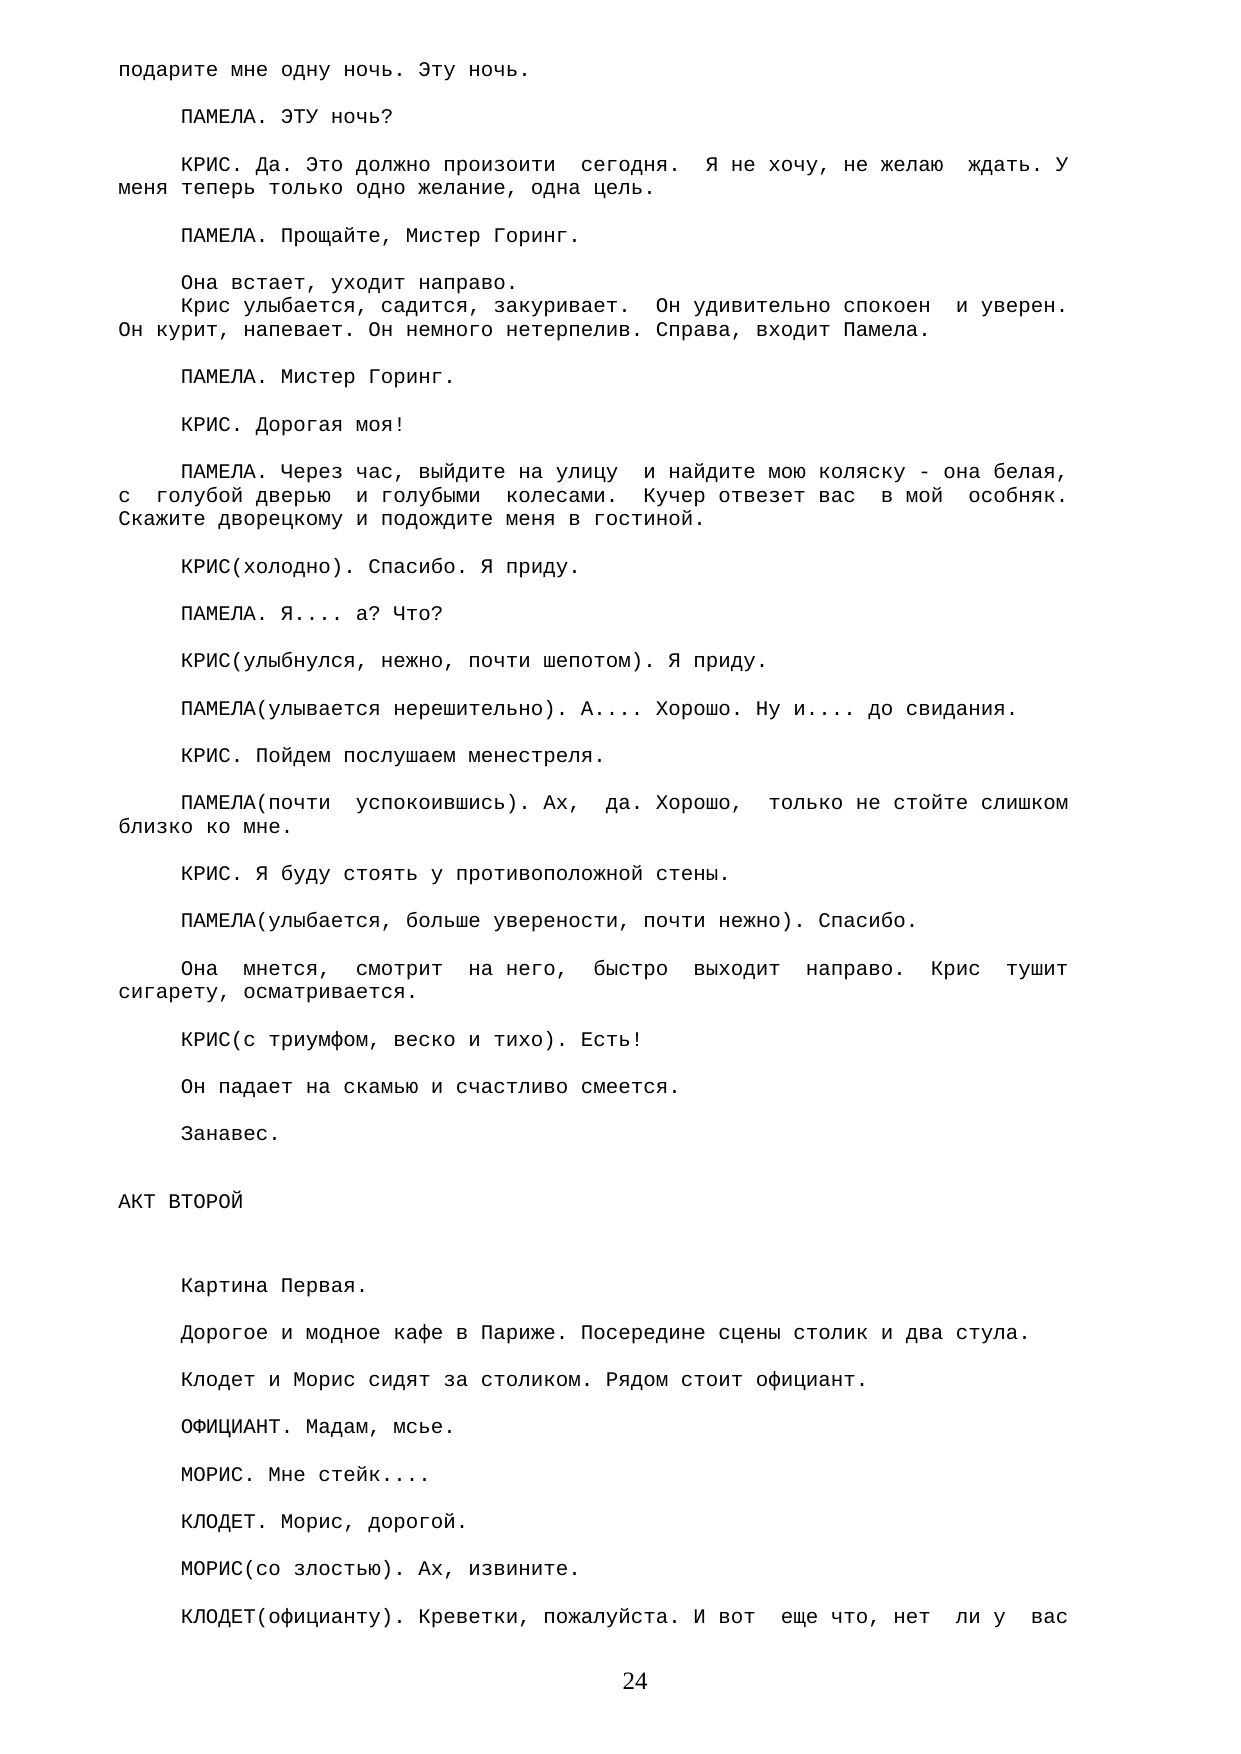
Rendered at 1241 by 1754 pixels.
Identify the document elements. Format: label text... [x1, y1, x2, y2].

text Дорогое и модное кафе в Париже. Посередине сцены столик и два стула. [118, 1322, 1152, 1346]
text Клодет и Морис сидят за столиком. Рядом стоит официант. [118, 1369, 1152, 1393]
text с голубой дверью и голубыми колесами. Кучер отвезет вас в мой особняк. [118, 485, 1152, 508]
text ПАМЕЛА(почти успокоившись). Ах, да. Хорошо, только не стойте слишком [118, 792, 1152, 816]
text КРИС(улыбнулся, нежно, почти шепотом). Я приду. [118, 650, 1152, 674]
text КРИС. Я буду стоять у противоположной стены. [118, 863, 1152, 887]
text КРИС. Дорогая моя! [118, 414, 1152, 437]
text ПАМЕЛА. Я.... a? Что? [118, 603, 1152, 627]
text меня теперь только одно желание, одна цель. [118, 177, 1152, 201]
text Она мнется, смотрит на него, быстро выходит направо. Крис тушит [118, 958, 1152, 981]
text ПАМЕЛА. Через час, выйдите на улицу и найдите мою коляску - она белая, [118, 461, 1152, 485]
text ПАМЕЛА(улыбается, больше уверености, почти нежно). Спасибо. [118, 910, 1152, 934]
text Она встает, уходит направо. [118, 272, 1152, 296]
text Занавес. [118, 1123, 1152, 1147]
text АКТ ВТОРОЙ [118, 1191, 1152, 1215]
text КРИС(с триумфом, веско и тихо). Есть! [118, 1028, 1152, 1052]
text близко ко мне. [118, 816, 1152, 839]
text КЛОДЕТ(официанту). Креветки, пожалуйста. И вот еще что, нет ли у вас [118, 1606, 1152, 1629]
text Крис улыбается, садится, закуривает. Он удивительно спокоен и уверен. [118, 296, 1152, 319]
text Он курит, напевает. Он немного нетерпелив. Справа, входит Памела. [118, 319, 1152, 343]
text сигарету, осматривается. [118, 981, 1152, 1005]
text подарите мне одну ночь. Эту ночь. [118, 59, 1152, 83]
text ПАМЕЛА. ЭТУ ночь? [118, 106, 1152, 130]
text ОФИЦИАНТ. Мадам, мсье. [118, 1417, 1152, 1440]
text МОРИС. Мне стейк.... [118, 1464, 1152, 1487]
text ПАМЕЛА. Прощайте, Мистер Горинг. [118, 224, 1152, 248]
text КРИС. Пойдем послушаем менестреля. [118, 745, 1152, 768]
text КРИС. Да. Это должно произоити сегодня. Я не хочу, не желаю ждать. У [118, 154, 1152, 177]
text МОРИС(со злостью). Ах, извините. [118, 1558, 1152, 1582]
text Он падает на скамью и счастливо смеется. [118, 1076, 1152, 1099]
text КЛОДЕТ. Морис, дорогой. [118, 1511, 1152, 1535]
text ПАМЕЛА. Мистер Горинг. [118, 366, 1152, 390]
text ПАМЕЛА(улывается нерешительно). A.... Хорошо. Ну и.... до свидания. [118, 697, 1152, 721]
text КРИС(холодно). Спасибо. Я приду. [118, 556, 1152, 579]
text Скажите дворецкому и подождите меня в гостиной. [118, 508, 1152, 532]
text Картина Первая. [118, 1275, 1152, 1298]
